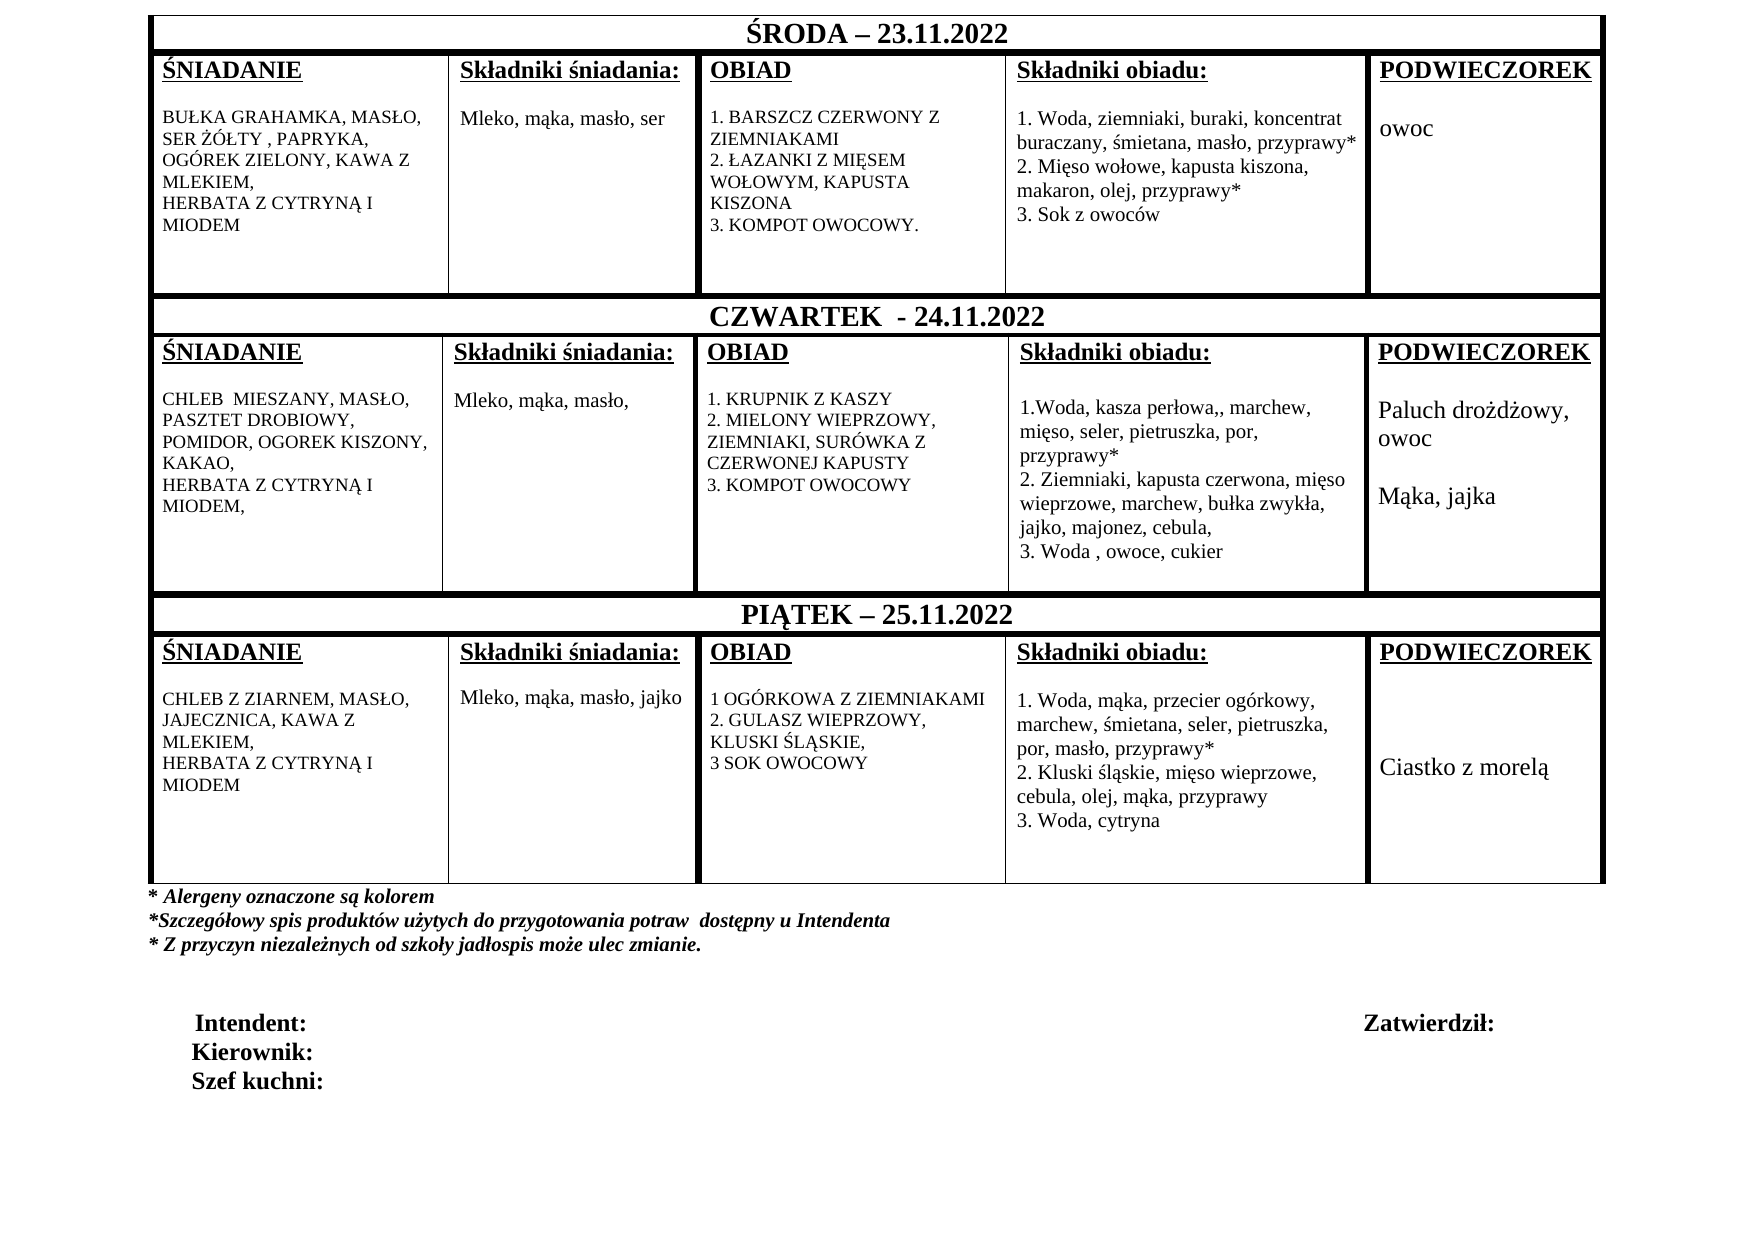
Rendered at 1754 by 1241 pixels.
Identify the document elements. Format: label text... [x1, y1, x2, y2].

table_cell ŚNIADANIE BUŁKA GRAHAMKA, MASŁO, SER ŻÓŁTY , PAPRYKA, OGÓREK ZIELONY, KAWA Z MLEKIEM, HERBATA Z CYTRYNĄ I MIODEM [154, 56, 448, 293]
table_cell ŚNIADANIE CHLEB MIESZANY, MASŁO, PASZTET DROBIOWY, POMIDOR, OGOREK KISZONY, KAKAO, HERBATA Z CYTRYNĄ I MIODEM, [154, 337, 442, 591]
table_cell PODWIECZOREK Ciastko z morelą [1371, 637, 1600, 883]
table_cell PIĄTEK – 25.11.2022 [154, 598, 1600, 631]
table_cell PODWIECZOREK Paluch drożdżowy, owoc Mąka, jajka [1369, 337, 1600, 591]
table_cell Składniki obiadu: 1.Woda, kasza perłowa,, marchew, mięso, seler, pietruszka, por, przyprawy* 2. Ziemniaki, kapusta czerwona, mięso wieprzowe, marchew, bułka zwykła, jajko, majonez, cebula, 3. Woda , owoce, cukier [1009, 337, 1364, 591]
text Intendent: Zatwierdził: [148, 1008, 1606, 1037]
text Kierownik: [148, 1037, 1606, 1066]
table_cell OBIAD 1. KRUPNIK Z KASZY 2. MIELONY WIEPRZOWY, ZIEMNIAKI, SURÓWKA Z CZERWONEJ KAPUSTY 3. KOMPOT OWOCOWY [698, 337, 1008, 591]
table_cell Składniki obiadu: 1. Woda, mąka, przecier ogórkowy, marchew, śmietana, seler, pietruszka, por, masło, przyprawy* 2. Kluski śląskie, mięso wieprzowe, cebula, olej, mąka, przyprawy 3. Woda, cytryna [1006, 637, 1365, 883]
table_cell PODWIECZOREK owoc [1371, 56, 1600, 293]
table_cell ŚRODA – 23.11.2022 [154, 16, 1600, 49]
table_cell OBIAD 1 OGÓRKOWA Z ZIEMNIAKAMI 2. GULASZ WIEPRZOWY, KLUSKI ŚLĄSKIE, 3 SOK OWOCOWY [702, 637, 1005, 883]
table_cell ŚNIADANIE CHLEB Z ZIARNEM, MASŁO, JAJECZNICA, KAWA Z MLEKIEM, HERBATA Z CYTRYNĄ I MIODEM [154, 637, 448, 883]
text *Szczegółowy spis produktów użytych do przygotowania potraw dostępny u Intendenta [148, 908, 1606, 932]
table_cell OBIAD 1. BARSZCZ CZERWONY Z ZIEMNIAKAMI 2. ŁAZANKI Z MIĘSEM WOŁOWYM, KAPUSTA KISZONA 3. KOMPOT OWOCOWY. [702, 56, 1005, 293]
table_cell Składniki śniadania: Mleko, mąka, masło, [443, 337, 693, 591]
text * Alergeny oznaczone są kolorem [148, 884, 1606, 908]
text * Z przyczyn niezależnych od szkoły jadłospis może ulec zmianie. [148, 932, 1606, 956]
table_cell Składniki śniadania: Mleko, mąka, masło, jajko [449, 637, 695, 883]
text Szef kuchni: [148, 1066, 1606, 1094]
table_cell Składniki śniadania: Mleko, mąka, masło, ser [449, 56, 695, 293]
table_cell CZWARTEK - 24.11.2022 [154, 299, 1600, 333]
table_cell Składniki obiadu: 1. Woda, ziemniaki, buraki, koncentrat buraczany, śmietana, masło, przyprawy* 2. Mięso wołowe, kapusta kiszona, makaron, olej, przyprawy* 3. Sok z owoców [1006, 56, 1365, 293]
